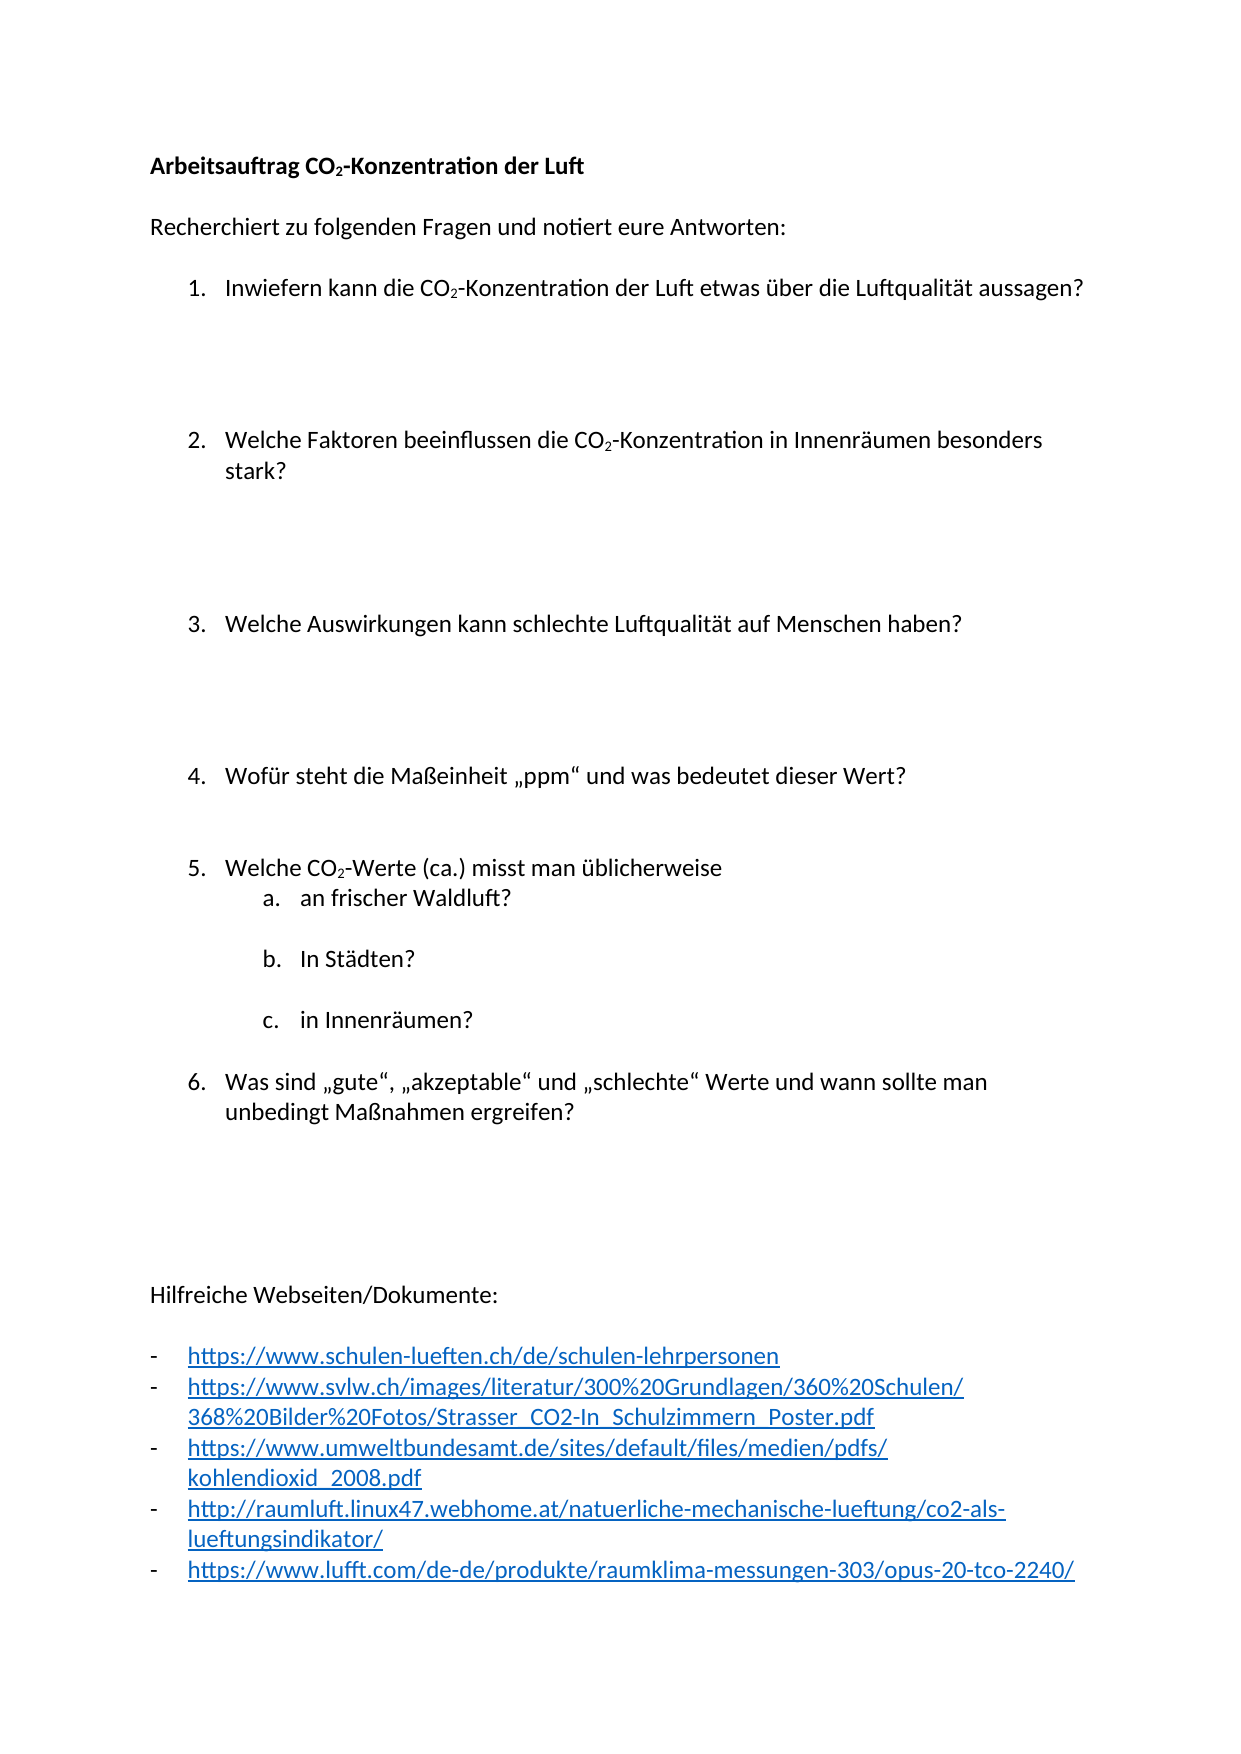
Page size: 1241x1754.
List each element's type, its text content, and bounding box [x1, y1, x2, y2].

list https://www.svlw.ch/images/literatur/300%20Grundlagen/360%20Schulen/368%20Bilder%20Fotos/Strasser_CO2-In_Schulzimmern_Poster.pdf [150, 1371, 1090, 1432]
list Was sind „gute“, „akzeptable“ und „schlechte“ Werte und wann sollte man unbedingt Maßnahmen ergreifen? [187, 1066, 1090, 1127]
list in Innenräumen? [262, 1004, 1090, 1035]
list http://raumluft.linux47.webhome.at/natuerliche-mechanische-lueftung/co2-als-lueftungsindikator/ [150, 1493, 1090, 1554]
list Welche Auswirkungen kann schlechte Luftqualität auf Menschen haben? [187, 608, 1090, 638]
list https://www.umweltbundesamt.de/sites/default/files/medien/pdfs/kohlendioxid_2008.pdf [150, 1432, 1090, 1493]
list Welche CO2-Werte (ca.) misst man üblicherweise [187, 852, 1090, 882]
list Inwiefern kann die CO2-Konzentration der Luft etwas über die Luftqualität aussagen? [187, 272, 1090, 303]
text Hilfreiche Webseiten/Dokumente: [150, 1279, 1090, 1310]
list Welche Faktoren beeinflussen die CO2-Konzentration in Innenräumen besonders stark? [187, 425, 1090, 486]
list In Städten? [262, 943, 1090, 974]
list https://www.lufft.com/de-de/produkte/raumklima-messungen-303/opus-20-tco-2240/ [150, 1554, 1090, 1584]
list an frischer Waldluft? [262, 882, 1090, 913]
list Wofür steht die Maßeinheit „ppm“ und was bedeutet dieser Wert? [187, 760, 1090, 791]
text Arbeitsauftrag CO2-Konzentration der Luft [150, 150, 1090, 181]
list https://www.schulen-lueften.ch/de/schulen-lehrpersonen [150, 1340, 1090, 1371]
text Recherchiert zu folgenden Fragen und notiert eure Antworten: [150, 211, 1090, 242]
